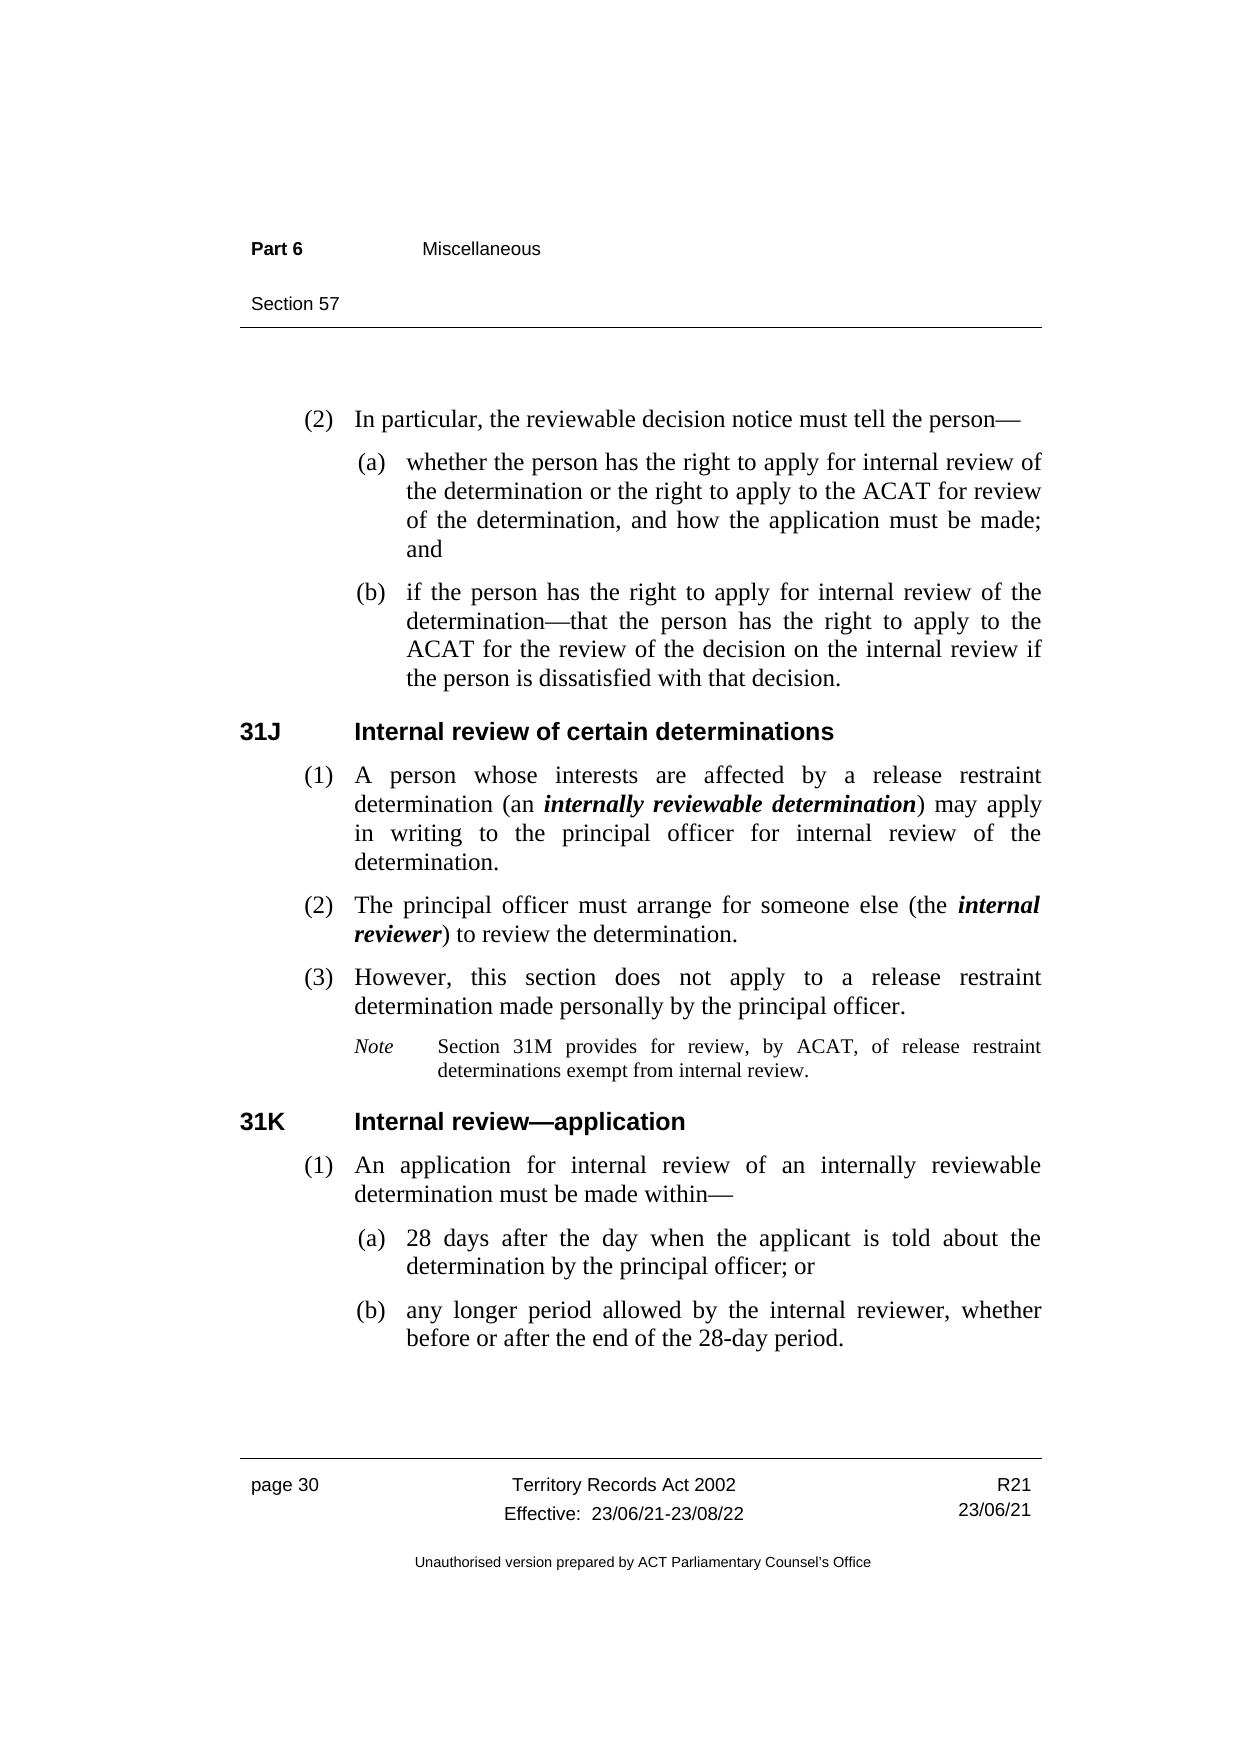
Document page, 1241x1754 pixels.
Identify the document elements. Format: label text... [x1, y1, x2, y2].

text (b) any longer period allowed by the internal reviewer, whether before or after the end of the 28-day period. [239, 1295, 1042, 1352]
text (1) An application for internal review of an internally reviewable determination must be made within— [239, 1151, 1042, 1208]
text (2) In particular, the reviewable decision notice must tell the person— [239, 404, 1042, 433]
text (b) if the person has the right to apply for internal review of the determination—that the person has the right to apply to the ACAT for the review of the decision on the internal review if the person is dissatisfied with that decision. [239, 577, 1042, 692]
text 31J Internal review of certain determinations [239, 717, 1042, 746]
text (3) However, this section does not apply to a release restraint determination made personally by the principal officer. [239, 962, 1042, 1019]
text (2) The principal officer must arrange for someone else (the internal reviewer) to review the determination. [239, 890, 1042, 947]
text (a) whether the person has the right to apply for internal review of the determination or the right to apply to the ACAT for review of the determination, and how the application must be made; and [239, 447, 1042, 562]
text (1) A person whose interests are affected by a release restraint determination (an internally reviewable determination) may apply in writing to the principal officer for internal review of the determination. [239, 760, 1042, 875]
text 31K Internal review—application [239, 1107, 1042, 1136]
text Note Section 31M provides for review, by ACAT, of release restraint determinations exempt from internal review. [354, 1034, 1042, 1082]
text (a) 28 days after the day when the applicant is told about the determination by the principal officer; or [239, 1223, 1042, 1280]
